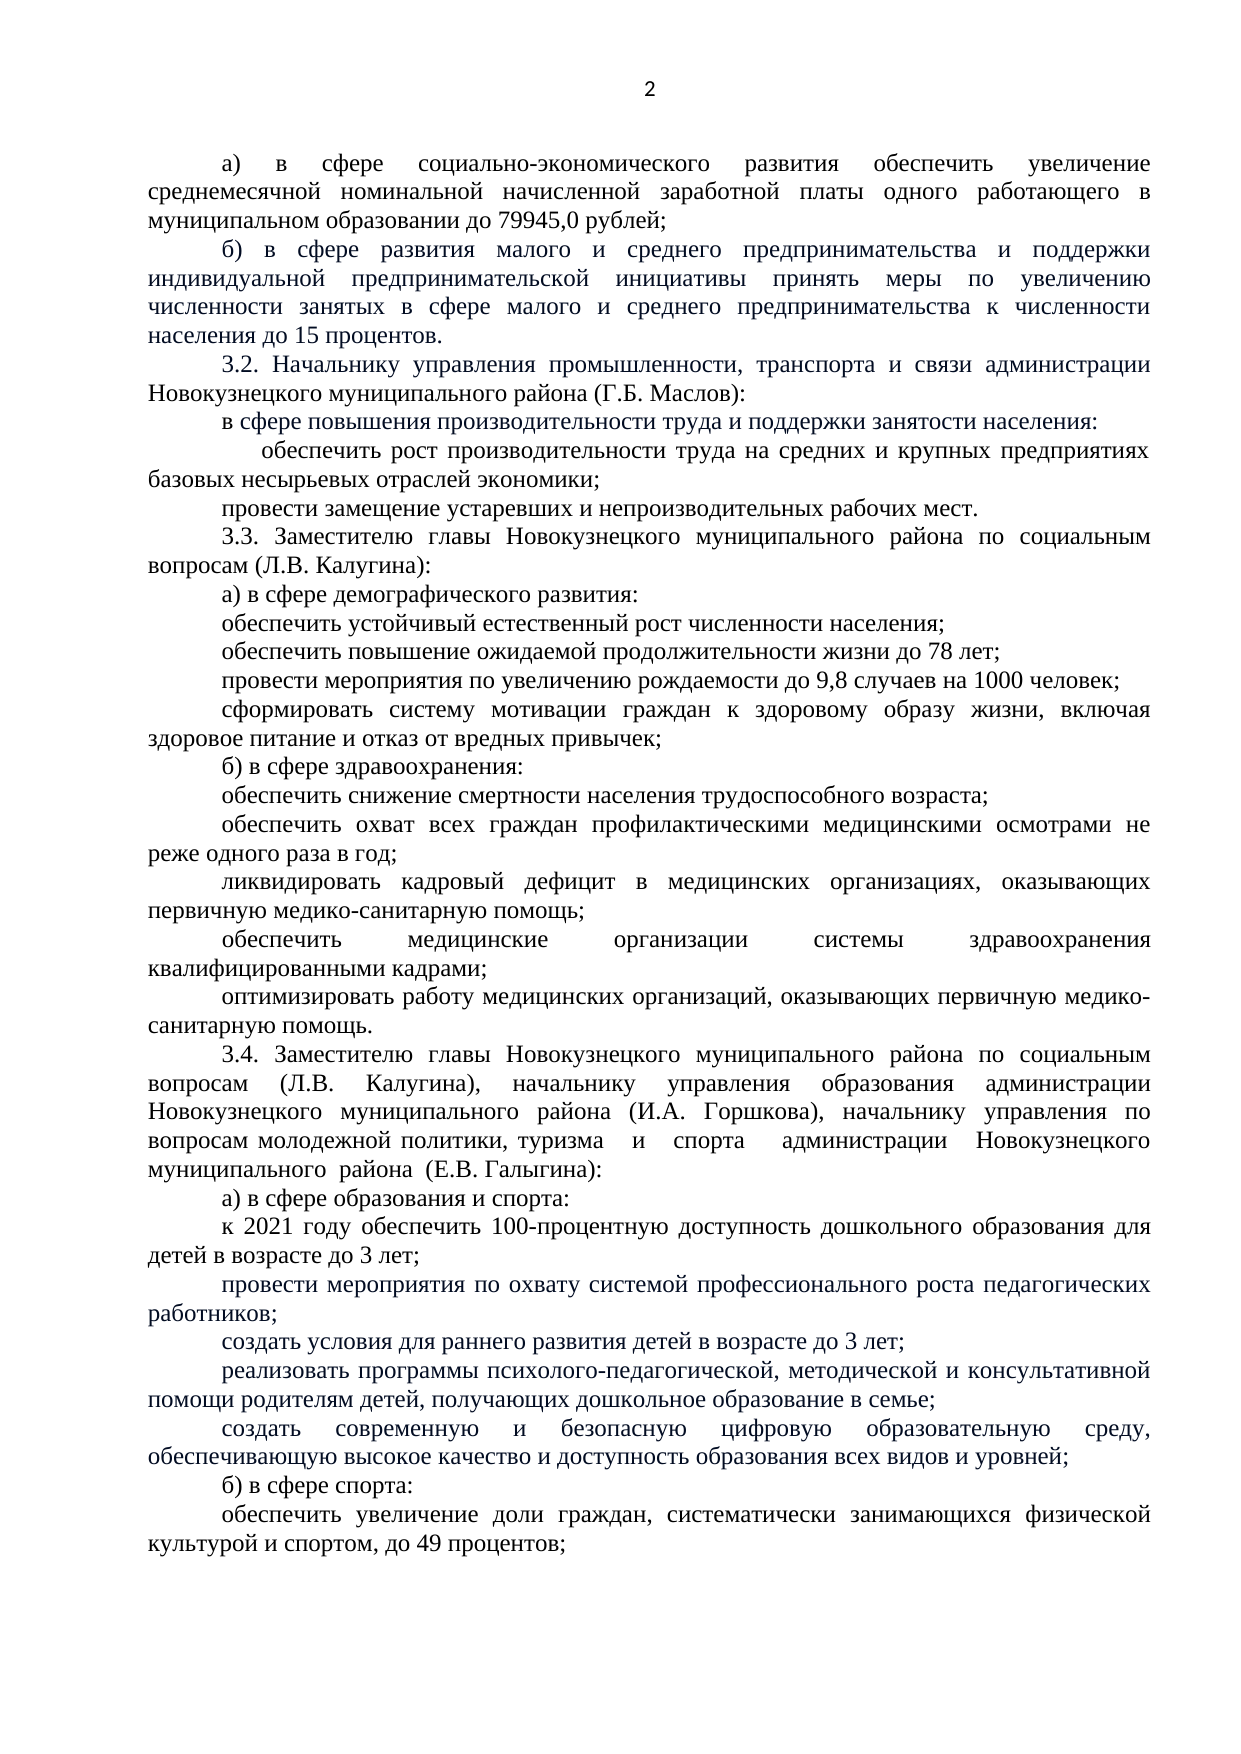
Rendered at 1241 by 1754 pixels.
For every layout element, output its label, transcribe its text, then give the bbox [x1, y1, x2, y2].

text 3.2. Начальнику управления промышленности, транспорта и связи администрации Новокузнецкого муниципального района (Г.Б. Маслов): [148, 349, 1152, 406]
text а) в сфере социально-экономического развития обеспечить увеличение среднемесячной номинальной начисленной заработной платы одного работающего в муниципальном образовании до 79945,0 рублей; [148, 148, 1152, 234]
list провести мероприятия по охвату системой профессионального роста педагогических работников; [148, 1269, 1152, 1326]
list 3.3. Заместителю главы Новокузнецкого муниципального района по социальным вопросам (Л.В. Калугина): [148, 521, 1152, 579]
list обеспечить увеличение доли граждан, систематически занимающихся физической культурой и спортом, до 49 процентов; [148, 1499, 1152, 1556]
list провести замещение устаревших и непроизводительных рабочих мест. [148, 493, 1152, 521]
list создать современную и безопасную цифровую образовательную среду, обеспечивающую высокое качество и доступность образования всех видов и уровней; [148, 1413, 1152, 1470]
list обеспечить повышение ожидаемой продолжительности жизни до 78 лет; [148, 636, 1152, 665]
list обеспечить охват всех граждан профилактическими медицинскими осмотрами не реже одного раза в год; [148, 809, 1152, 866]
list 3.4. Заместителю главы Новокузнецкого муниципального района по социальным вопросам (Л.В. Калугина), начальнику управления образования администрации Новокузнецкого муниципального района (И.А. Горшкова), начальнику управления по вопросам молодежной политики, туризма и спорта администрации Новокузнецкого муниципального района (Е.В. Галыгина): [148, 1039, 1152, 1183]
list обеспечить устойчивый естественный рост численности населения; [148, 608, 1152, 636]
list сформировать систему мотивации граждан к здоровому образу жизни, включая здоровое питание и отказ от вредных привычек; [148, 694, 1152, 751]
text б) в сфере развития малого и среднего предпринимательства и поддержки индивидуальной предпринимательской инициативы принять меры по увеличению численности занятых в сфере малого и среднего предпринимательства к численности населения до 15 процентов. [148, 234, 1152, 349]
list б) в сфере спорта: [148, 1470, 1152, 1499]
list оптимизировать работу медицинских организаций, оказывающих первичную медико-санитарную помощь. [148, 981, 1152, 1039]
list ликвидировать кадровый дефицит в медицинских организациях, оказывающих первичную медико-санитарную помощь; [148, 866, 1152, 924]
text в сфере повышения производительности труда и поддержки занятости населения: [148, 406, 1152, 435]
list к 2021 году обеспечить 100-процентную доступность дошкольного образования для детей в возрасте до 3 лет; [148, 1211, 1152, 1269]
list провести мероприятия по увеличению рождаемости до 9,8 случаев на 1000 человек; [148, 665, 1152, 694]
list реализовать программы психолого-педагогической, методической и консультативной помощи родителям детей, получающих дошкольное образование в семье; [148, 1355, 1152, 1413]
list а) в сфере демографического развития: [148, 579, 1152, 608]
list обеспечить медицинские организации системы здравоохранения квалифицированными кадрами; [148, 924, 1152, 981]
list а) в сфере образования и спорта: [148, 1183, 1152, 1211]
text обеспечить рост производительности труда на средних и крупных предприятиях базовых несырьевых отраслей экономики; [148, 435, 1152, 493]
list обеспечить снижение смертности населения трудоспособного возраста; [148, 780, 1152, 809]
list создать условия для раннего развития детей в возрасте до 3 лет; [148, 1326, 1152, 1355]
list б) в сфере здравоохранения: [148, 751, 1152, 780]
